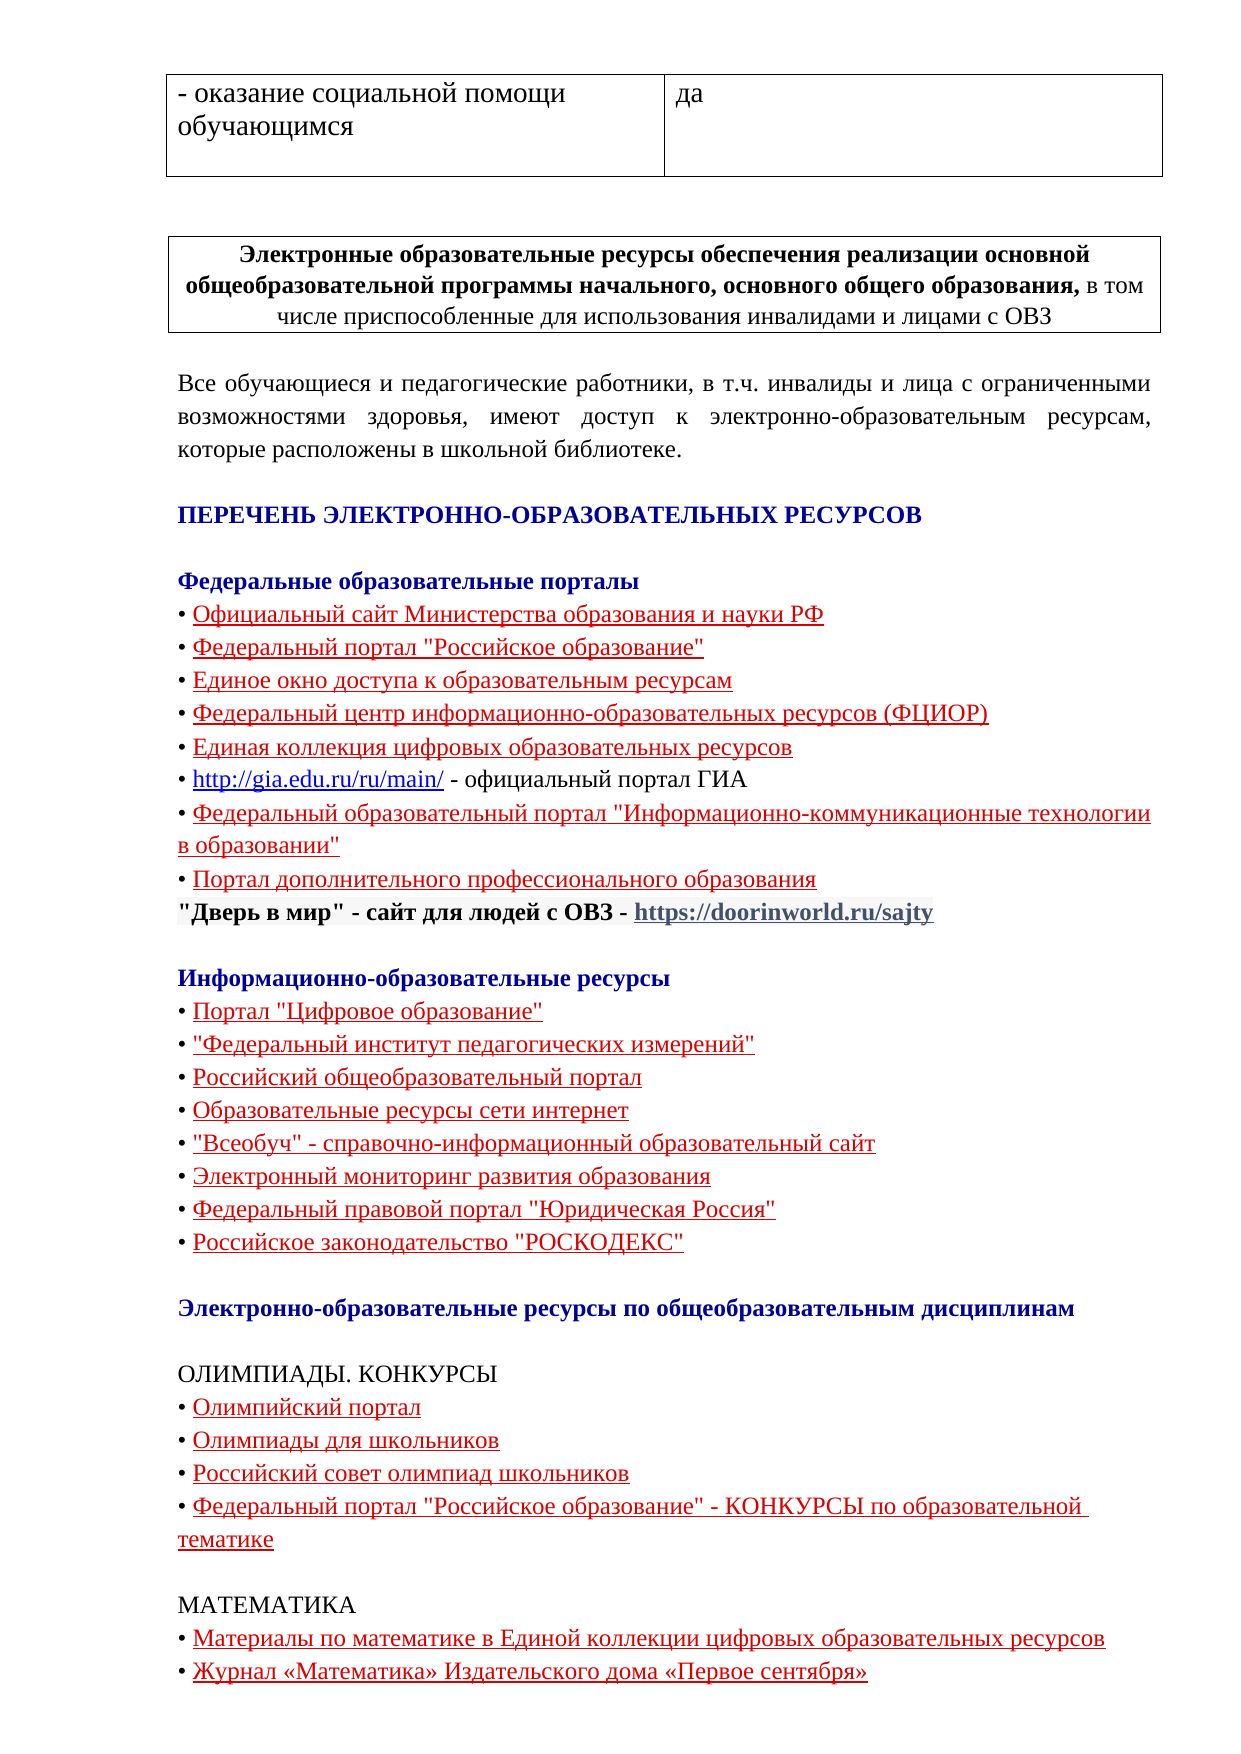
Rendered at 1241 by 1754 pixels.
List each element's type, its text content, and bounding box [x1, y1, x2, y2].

table_cell да [665, 75, 1162, 176]
text тронные образовательные ресурсы Все обучающиеся и педагогические работники, в т.ч. инвалиды и лица с ограниченными возможностями здоровья, имеют доступ к электронно-образовательным ресурсам, которые расположены в школьной библиотеке. [177, 335, 1152, 463]
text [177, 897, 1152, 1685]
text Электронные образовательные ресурсы обеспечения реализации основной общеобразовательной программы начального, основного общего образования, в том числе приспособленные для использования инвалидами и лицами с ОВЗ [169, 237, 1160, 332]
text ПЕРЕЧЕНЬ ЭЛЕКТРОННО-ОБРАЗОВАТЕЛЬНЫХ РЕСУРСОВ Федеральные образовательные порталы • Официальный сайт Министерства образования и науки РФ • Федеральный портал "Российское образование" • Единое окно доступа к образовательным ресурсам • Федеральный центр информационно-образовательных ресурсов (ФЦИОР) • Единая коллекция цифровых образовательных ресурсов • http://gia.edu.ru/ru/main/ - официальный портал ГИА • Федеральный образовательный портал "Информационно-коммуникационные технологии в образовании" • Портал дополнительного профессионального образования [177, 467, 1152, 892]
table_cell - оказание социальной помощи обучающимся [167, 75, 664, 176]
